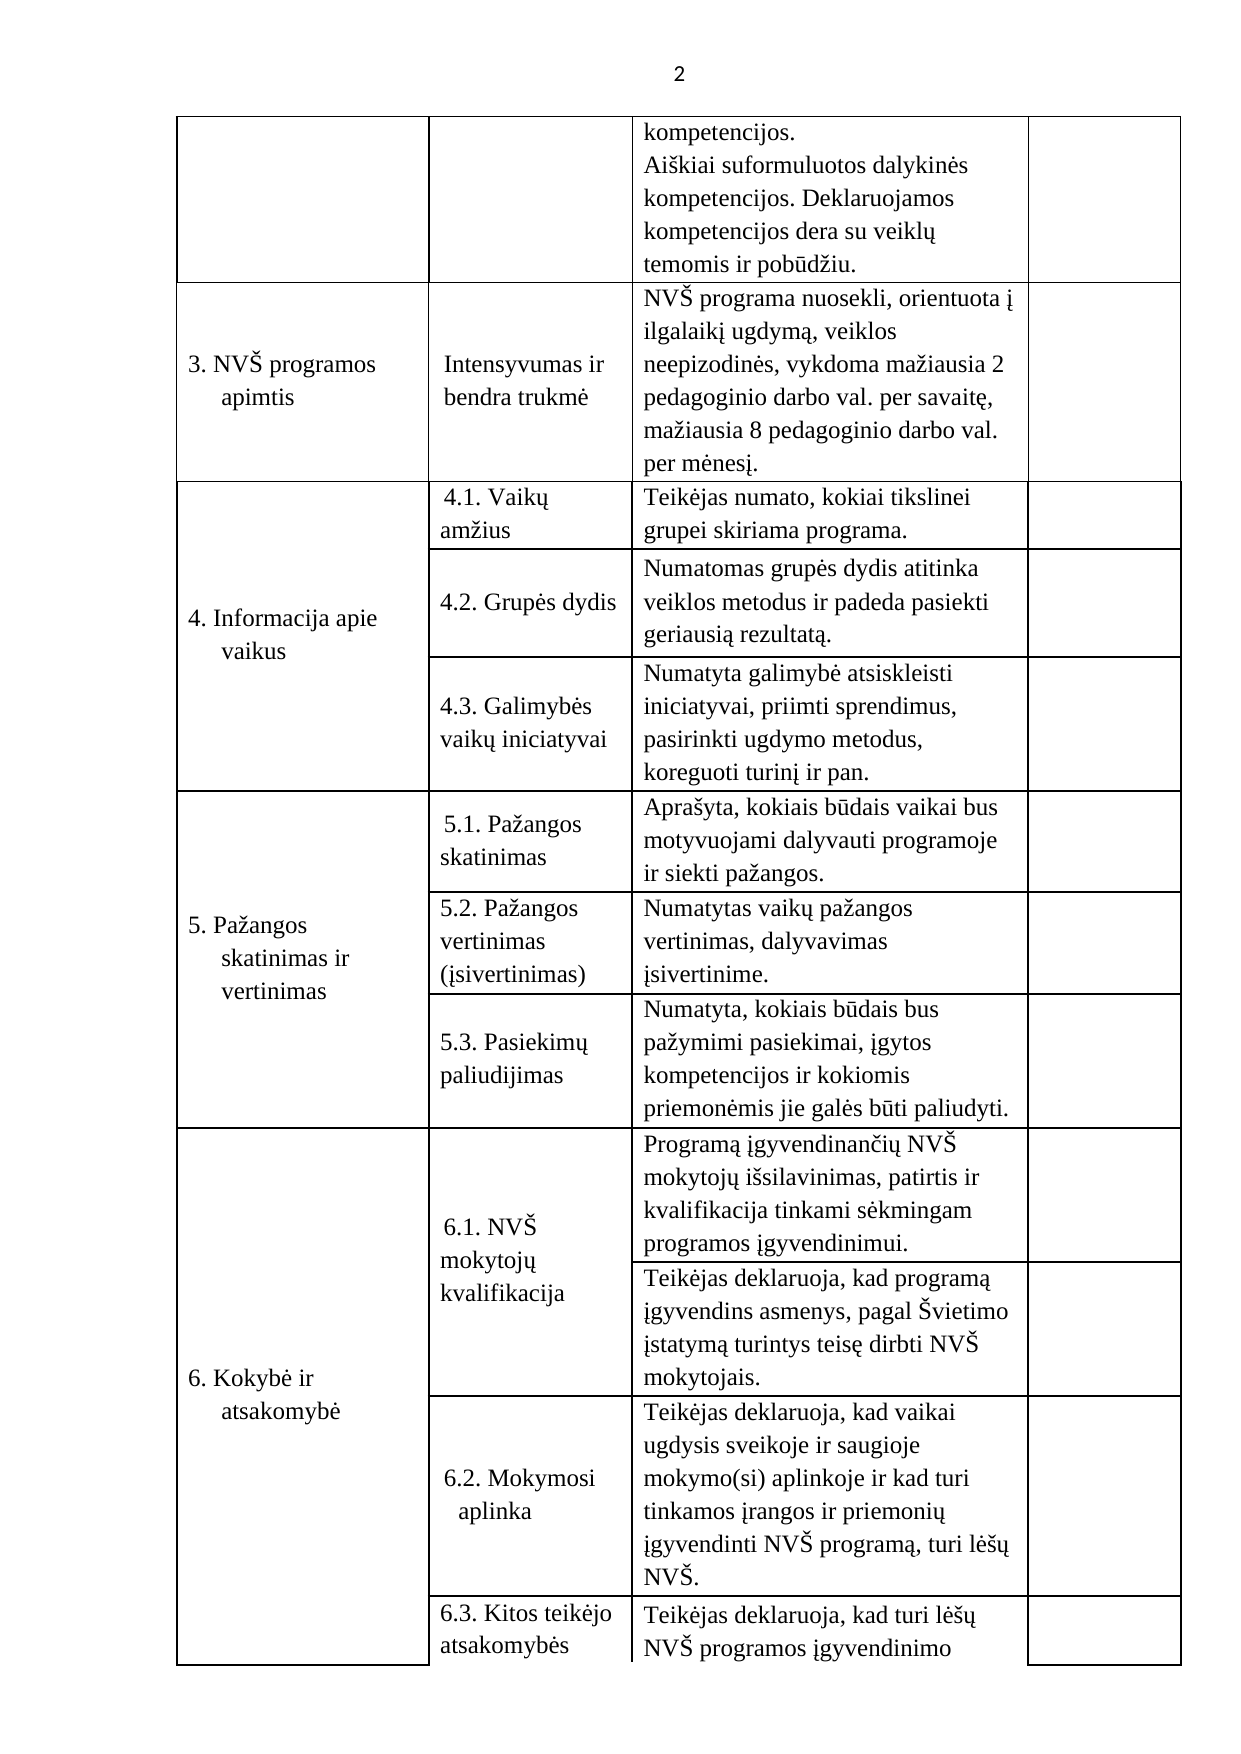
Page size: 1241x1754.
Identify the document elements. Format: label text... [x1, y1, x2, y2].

table_cell 4.1. Vaikų amžius [430, 482, 631, 548]
table_cell Teikėjas deklaruoja, kad vaikai ugdysis sveikoje ir saugioje mokymo(si) aplinkoje ir kad turi tinkamos įrangos ir priemonių įgyvendinti NVŠ programą, turi lėšų NVŠ. [633, 1397, 1027, 1595]
table_cell [1029, 792, 1180, 891]
table_cell [1029, 283, 1180, 481]
table_cell 6.2. Mokymosi aplinka [430, 1397, 631, 1595]
table_cell Numatyta, kokiais būdais bus pažymimi pasiekimai, įgytos kompetencijos ir kokiomis priemonėmis jie galės būti paliudyti. [633, 995, 1027, 1127]
table_cell [1029, 893, 1180, 992]
table_cell Teikėjas deklaruoja, kad programą įgyvendins asmenys, pagal Švietimo įstatymą turintys teisę dirbti NVŠ mokytojais. [633, 1263, 1027, 1395]
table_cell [430, 117, 632, 282]
table_cell [1029, 117, 1180, 282]
table_cell [1029, 1263, 1180, 1395]
table_cell 5.1. Pažangos skatinimas [430, 792, 631, 891]
table_cell Numatyta galimybė atsiskleisti iniciatyvai, priimti sprendimus, pasirinkti ugdymo metodus, koreguoti turinį ir pan. [633, 658, 1027, 790]
table_cell [1029, 995, 1180, 1127]
table_cell [1029, 482, 1180, 548]
table_cell Intensyvumas ir bendra trukmė [429, 283, 632, 481]
table_cell [1029, 1397, 1180, 1595]
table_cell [632, 1597, 1027, 1664]
table_cell 5.2. Pažangos vertinimas (įsivertinimas) [430, 893, 631, 992]
table_cell [1029, 658, 1180, 790]
table_cell [1029, 1129, 1180, 1261]
table_cell 4. Informacija apie vaikus [178, 482, 428, 790]
table_cell Numatytas vaikų pažangos vertinimas, dalyvavimas įsivertinime. [633, 893, 1027, 992]
table_cell 6.1. NVŠ mokytojų kvalifikacija [430, 1129, 631, 1395]
table_cell 5.3. Pasiekimų paliudijimas [430, 995, 631, 1127]
table_cell Teikėjas numato, kokiai tikslinei grupei skiriama programa. [633, 482, 1027, 548]
table_cell 4.3. Galimybės vaikų iniciatyvai [430, 658, 631, 790]
table_cell Aprašyta, kokiais būdais vaikai bus motyvuojami dalyvauti programoje ir siekti pažangos. [633, 792, 1027, 891]
table_cell 6. Kokybė ir atsakomybė [178, 1129, 428, 1664]
table_cell Numatomas grupės dydis atitinka veiklos metodus ir padeda pasiekti geriausią rezultatą. [633, 550, 1027, 656]
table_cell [633, 117, 1028, 282]
table_cell [1029, 550, 1180, 656]
table_cell Programą įgyvendinančių NVŠ mokytojų išsilavinimas, patirtis ir kvalifikacija tinkami sėkmingam programos įgyvendinimui. [633, 1129, 1027, 1261]
table_cell 3. NVŠ programos apimtis [177, 283, 428, 481]
table_cell NVŠ programa nuosekli, orientuota į ilgalaikį ugdymą, veiklos neepizodinės, vykdoma mažiausia 2 pedagoginio darbo val. per savaitę, mažiausia 8 pedagoginio darbo val. per mėnesį. [633, 283, 1028, 481]
table_cell 4.2. Grupės dydis [430, 550, 631, 656]
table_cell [430, 1597, 632, 1664]
table_cell 5. Pažangos skatinimas ir vertinimas [178, 792, 428, 1127]
table_cell [1029, 1597, 1180, 1664]
